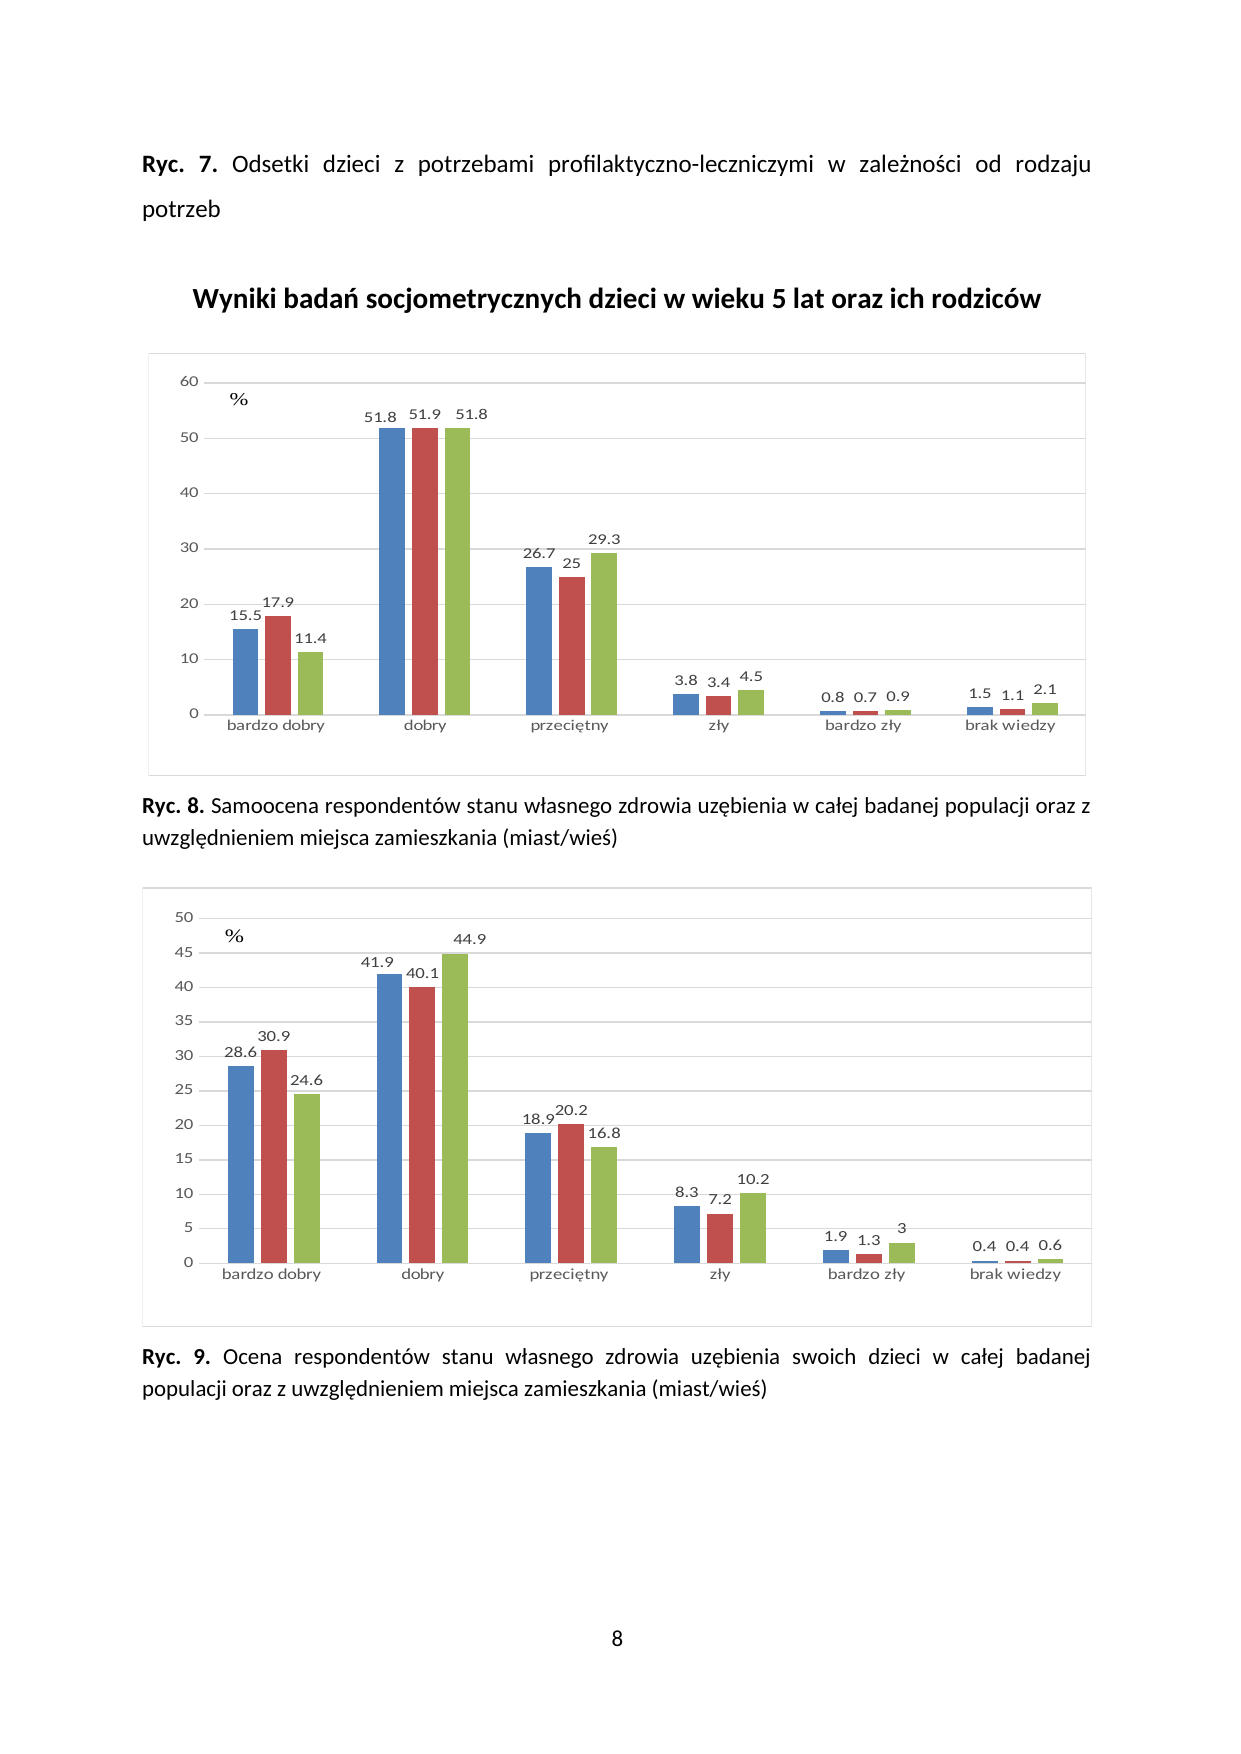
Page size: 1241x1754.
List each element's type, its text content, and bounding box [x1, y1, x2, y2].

text Ryc. 7. Odsetki dzieci z potrzebami profilaktyczno-leczniczymi w zależności od rodzaju potrzeb [142, 148, 1092, 224]
text Ryc. 9. Ocena respondentów stanu własnego zdrowia uzębienia swoich dzieci w całej badanej populacji oraz z uwzględnieniem miejsca zamieszkania (miast/wieś) [142, 1342, 1092, 1402]
text Ryc. 8. Samoocena respondentów stanu własnego zdrowia uzębienia w całej badanej populacji oraz z uwzględnieniem miejsca zamieszkania (miast/wieś) [142, 791, 1092, 851]
text Wyniki badań socjometrycznych dzieci w wieku 5 lat oraz ich rodziców [142, 280, 1092, 316]
